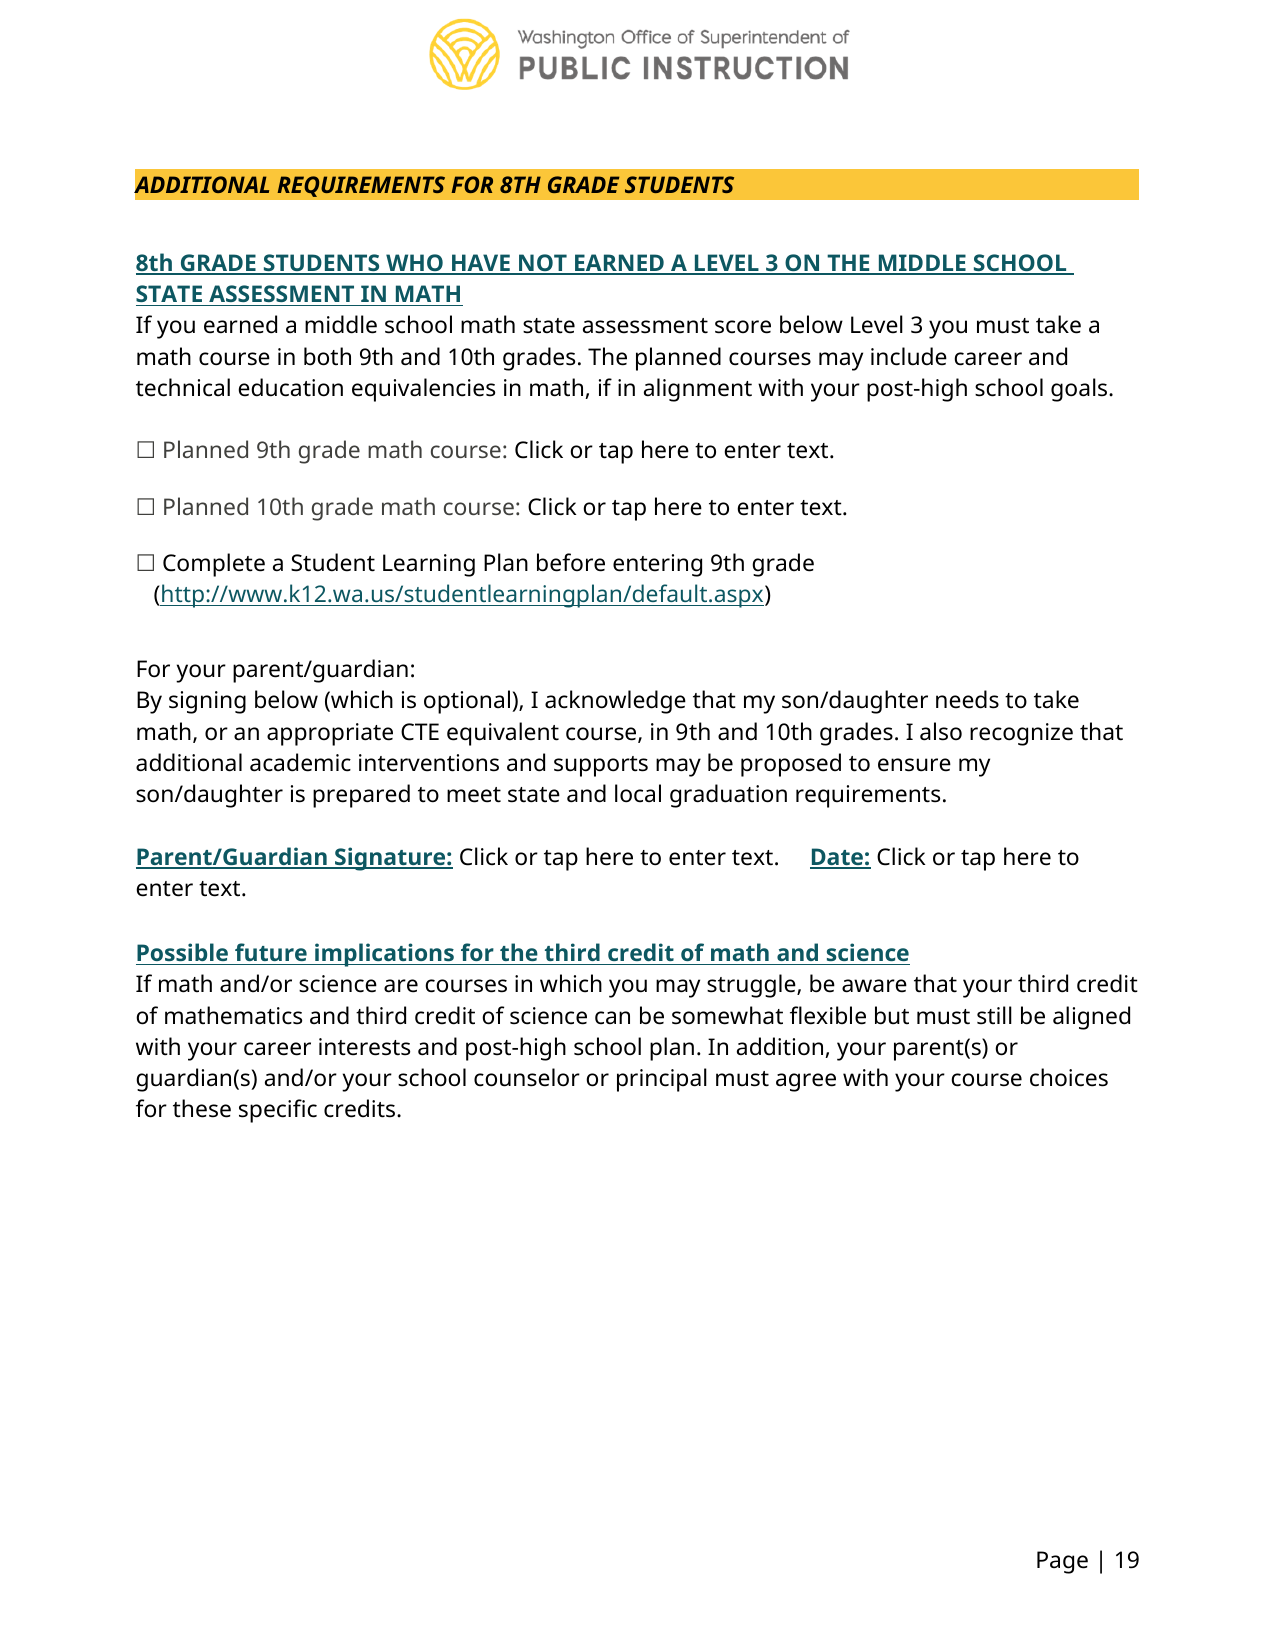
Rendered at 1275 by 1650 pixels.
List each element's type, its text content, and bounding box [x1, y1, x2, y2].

text By signing below (which is optional), I acknowledge that my son/daughter needs to take math, or an appropriate CTE equivalent course, in 9th and 10th grades. I also recognize that additional academic interventions and supports may be proposed to ensure my son/daughter is prepared to meet state and local graduation requirements. [135, 684, 1139, 809]
text (http://www.k12.wa.us/studentlearningplan/default.aspx) [135, 578, 1139, 609]
text If math and/or science are courses in which you may struggle, be aware that your third credit of mathematics and third credit of science can be somewhat flexible but must still be aligned with your career interests and post-high school plan. In addition, your parent(s) or guardian(s) and/or your school counselor or principal must agree with your course choices for these specific credits. [135, 968, 1139, 1125]
text Parent/Guardian Signature: Date: [135, 841, 1139, 903]
picture [423, 12, 862, 95]
text Planned 9th grade math course: [135, 434, 1139, 466]
text 8th GRADE STUDENTS WHO HAVE NOT EARNED A LEVEL 3 ON THE MIDDLE SCHOOL STATE ASSESSMENT IN MATH [135, 247, 1139, 309]
text Possible future implications for the third credit of math and science [135, 937, 1139, 968]
text Complete a Student Learning Plan before entering 9th grade [135, 547, 1139, 578]
text Planned 10th grade math course: [135, 491, 1139, 522]
subtitle ADDITIONAL REQUIREMENTS FOR 8TH GRADE STUDENTS [135, 169, 1139, 200]
text For your parent/guardian: [135, 653, 1139, 684]
text If you earned a middle school math state assessment score below Level 3 you must take a math course in both 9th and 10th grades. The planned courses may include career and technical education equivalencies in math, if in alignment with your post-high school goals. [135, 309, 1139, 403]
